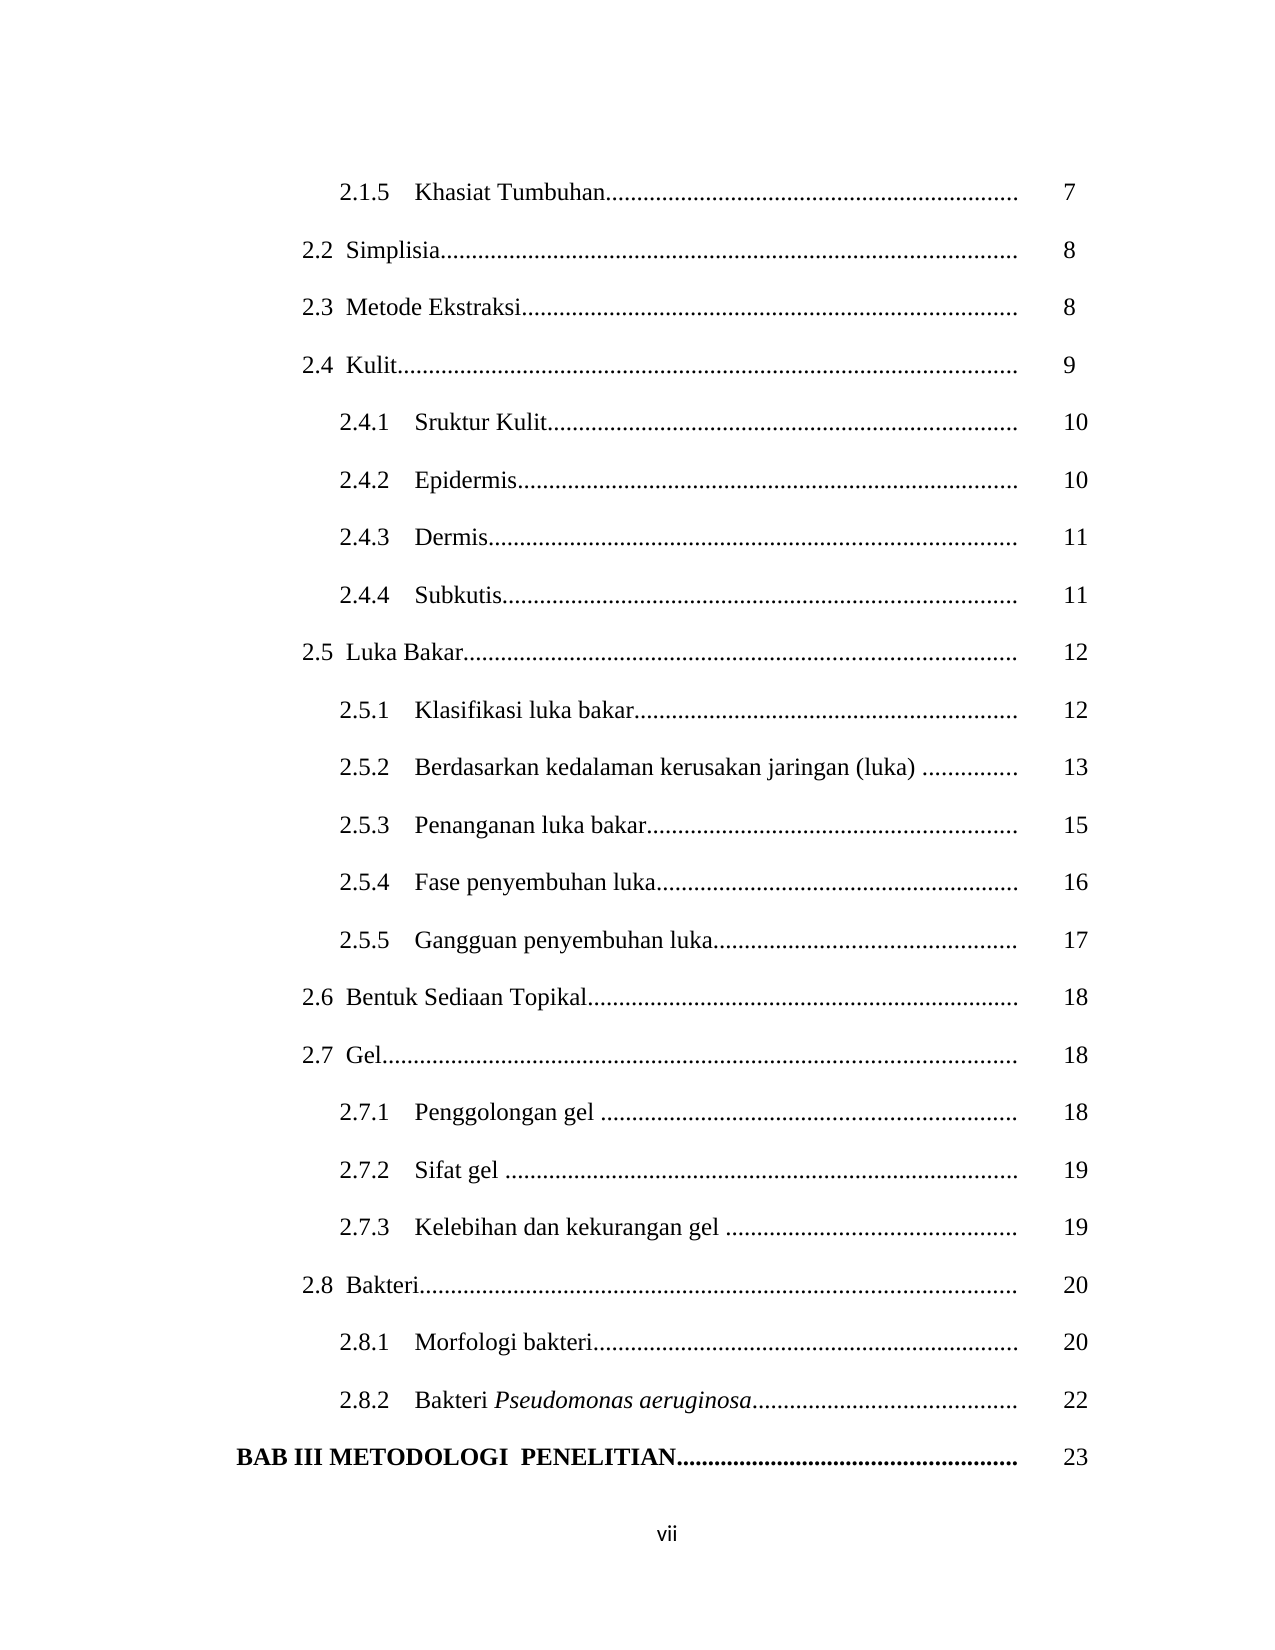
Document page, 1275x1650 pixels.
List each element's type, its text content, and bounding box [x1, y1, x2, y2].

text BAB III METODOLOGI PENELITIAN 23 [236, 1442, 1098, 1471]
list Gangguan penyembuhan luka 17 [339, 925, 1098, 953]
list Fase penyembuhan luka 16 [339, 867, 1098, 896]
list Kulit 9 [302, 350, 1098, 378]
list Penggolongan gel 18 [339, 1097, 1098, 1126]
list Morfologi bakteri 20 [339, 1327, 1098, 1356]
list Bentuk Sediaan Topikal 18 [302, 982, 1098, 1011]
list Khasiat Tumbuhan 7 [339, 177, 1098, 206]
list Epidermis 10 [339, 465, 1098, 493]
list Gel 18 [302, 1040, 1098, 1068]
list Sifat gel 19 [339, 1155, 1098, 1183]
list Klasifikasi luka bakar 12 [339, 695, 1098, 723]
list Subkutis 11 [339, 580, 1098, 608]
list Berdasarkan kedalaman kerusakan jaringan (luka) 13 [339, 752, 1098, 781]
list Penanganan luka bakar 15 [339, 810, 1098, 838]
list Luka Bakar 12 [302, 637, 1098, 666]
list Sruktur Kulit 10 [339, 407, 1098, 436]
list Bakteri Pseudomonas aeruginosa 22 [339, 1385, 1098, 1413]
list Kelebihan dan kekurangan gel 19 [339, 1212, 1098, 1241]
list Bakteri 20 [302, 1270, 1098, 1298]
list Metode Ekstraksi 8 [302, 292, 1098, 321]
list Dermis 11 [339, 522, 1098, 551]
list Simplisia 8 [302, 235, 1098, 263]
